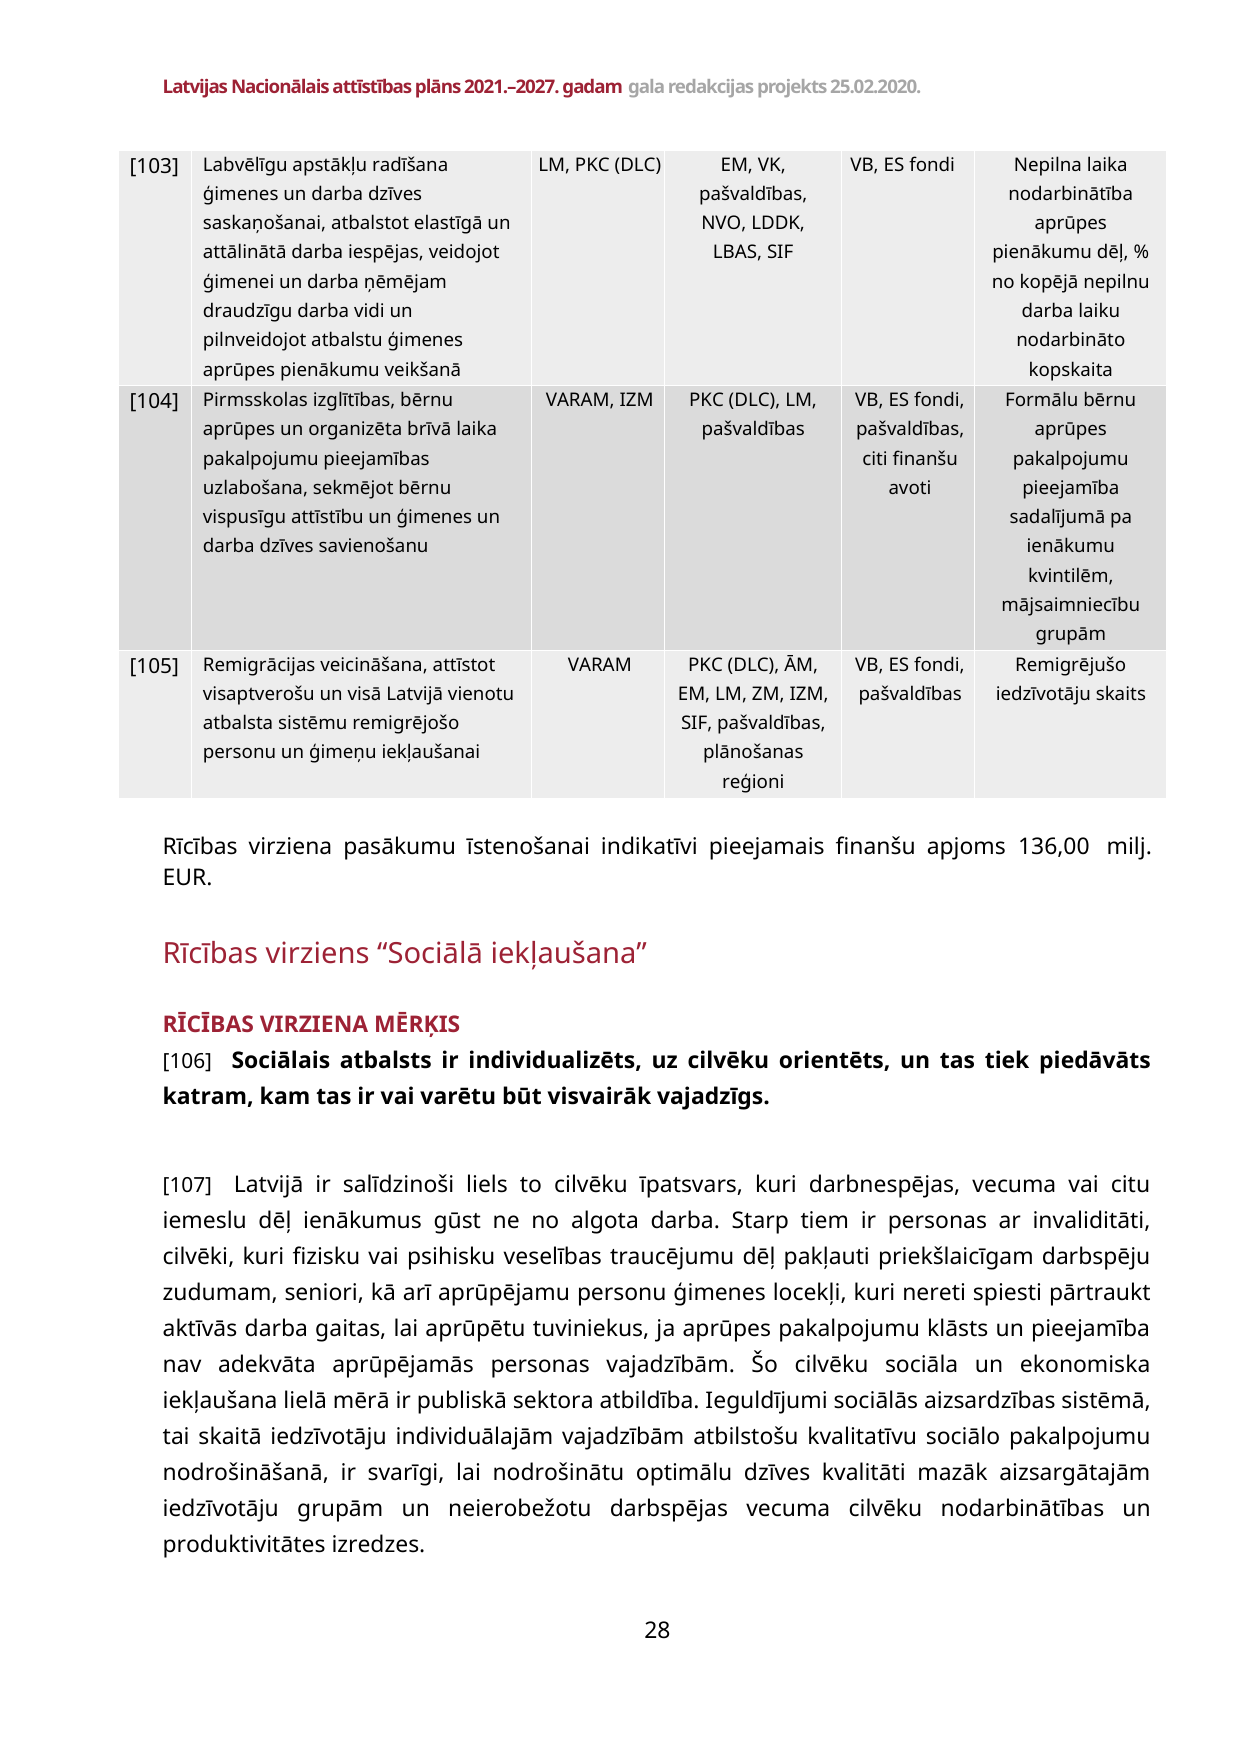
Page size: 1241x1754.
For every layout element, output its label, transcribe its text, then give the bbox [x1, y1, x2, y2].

table_cell LM, PKC (DLC) [532, 151, 664, 385]
subtitle Rīcības virziens “Sociālā iekļaušana” [162, 932, 1152, 972]
table_cell EM, VK, pašvaldības, NVO, LDDK, LBAS, SIF [665, 151, 841, 385]
text Rīcības virziena pasākumu īstenošanai indikatīvi pieejamais finanšu apjoms 136,00 milj. EUR. [162, 830, 1152, 892]
table_cell Formālu bērnu aprūpes pakalpojumu pieejamība sadalījumā pa ienākumu kvintilēm, mājsaimniecību grupām [975, 386, 1166, 650]
table_cell PKC (DLC), ĀM, EM, LM, ZM, IZM, SIF, pašvaldības, plānošanas reģioni [665, 651, 841, 797]
table_cell Nepilna laika nodarbinātība aprūpes pienākumu dēļ, % no kopējā nepilnu darba laiku nodarbināto kopskaita [975, 151, 1166, 385]
table_cell PKC (DLC), LM, pašvaldības [665, 386, 841, 650]
table_cell VARAM [532, 651, 664, 797]
table_cell [119, 151, 191, 385]
text RĪCĪBAS VIRZIENA MĒRĶIS [162, 1008, 1152, 1039]
table_cell [119, 386, 191, 650]
table_cell Remigrācijas veicināšana, attīstot visaptverošu un visā Latvijā vienotu atbalsta sistēmu remigrējošo personu un ģimeņu iekļaušanai [192, 651, 531, 797]
table_cell [119, 651, 191, 797]
table_cell Remigrējušo iedzīvotāju skaits [975, 651, 1166, 797]
list Sociālais atbalsts ir individualizēts, uz cilvēku orientēts, un tas tiek piedāvāts katram, kam tas ir vai varētu būt visvairāk vajadzīgs. [162, 1044, 1152, 1111]
table_cell VARAM, IZM [532, 386, 664, 650]
table_cell VB, ES fondi, pašvaldības, citi finanšu avoti [842, 386, 974, 650]
table_cell VB, ES fondi, pašvaldības [842, 651, 974, 797]
table_cell VB, ES fondi [842, 151, 974, 385]
table_cell Labvēlīgu apstākļu radīšana ģimenes un darba dzīves saskaņošanai, atbalstot elastīgā un attālinātā darba iespējas, veidojot ģimenei un darba ņēmējam draudzīgu darba vidi un pilnveidojot atbalstu ģimenes aprūpes pienākumu veikšanā [192, 151, 531, 385]
list Latvijā ir salīdzinoši liels to cilvēku īpatsvars, kuri darbnespējas, vecuma vai citu iemeslu dēļ ienākumus gūst ne no algota darba. Starp tiem ir personas ar invaliditāti, cilvēki, kuri fizisku vai psihisku veselības traucējumu dēļ pakļauti priekšlaicīgam darbspēju zudumam, seniori, kā arī aprūpējamu personu ģimenes locekļi, kuri nereti spiesti pārtraukt aktīvās darba gaitas, lai aprūpētu tuviniekus, ja aprūpes pakalpojumu klāsts un pieejamība nav adekvāta aprūpējamās personas vajadzībām. Šo cilvēku sociāla un ekonomiska iekļaušana lielā mērā ir publiskā sektora atbildība. Ieguldījumi sociālās aizsardzības sistēmā, tai skaitā iedzīvotāju individuālajām vajadzībām atbilstošu kvalitatīvu sociālo pakalpojumu nodrošināšanā, ir svarīgi, lai nodrošinātu optimālu dzīves kvalitāti mazāk aizsargātajām iedzīvotāju grupām un neierobežotu darbspējas vecuma cilvēku nodarbinātības un produktivitātes izredzes. [162, 1168, 1152, 1559]
table_cell Pirmsskolas izglītības, bērnu aprūpes un organizēta brīvā laika pakalpojumu pieejamības uzlabošana, sekmējot bērnu vispusīgu attīstību un ģimenes un darba dzīves savienošanu [192, 386, 531, 650]
